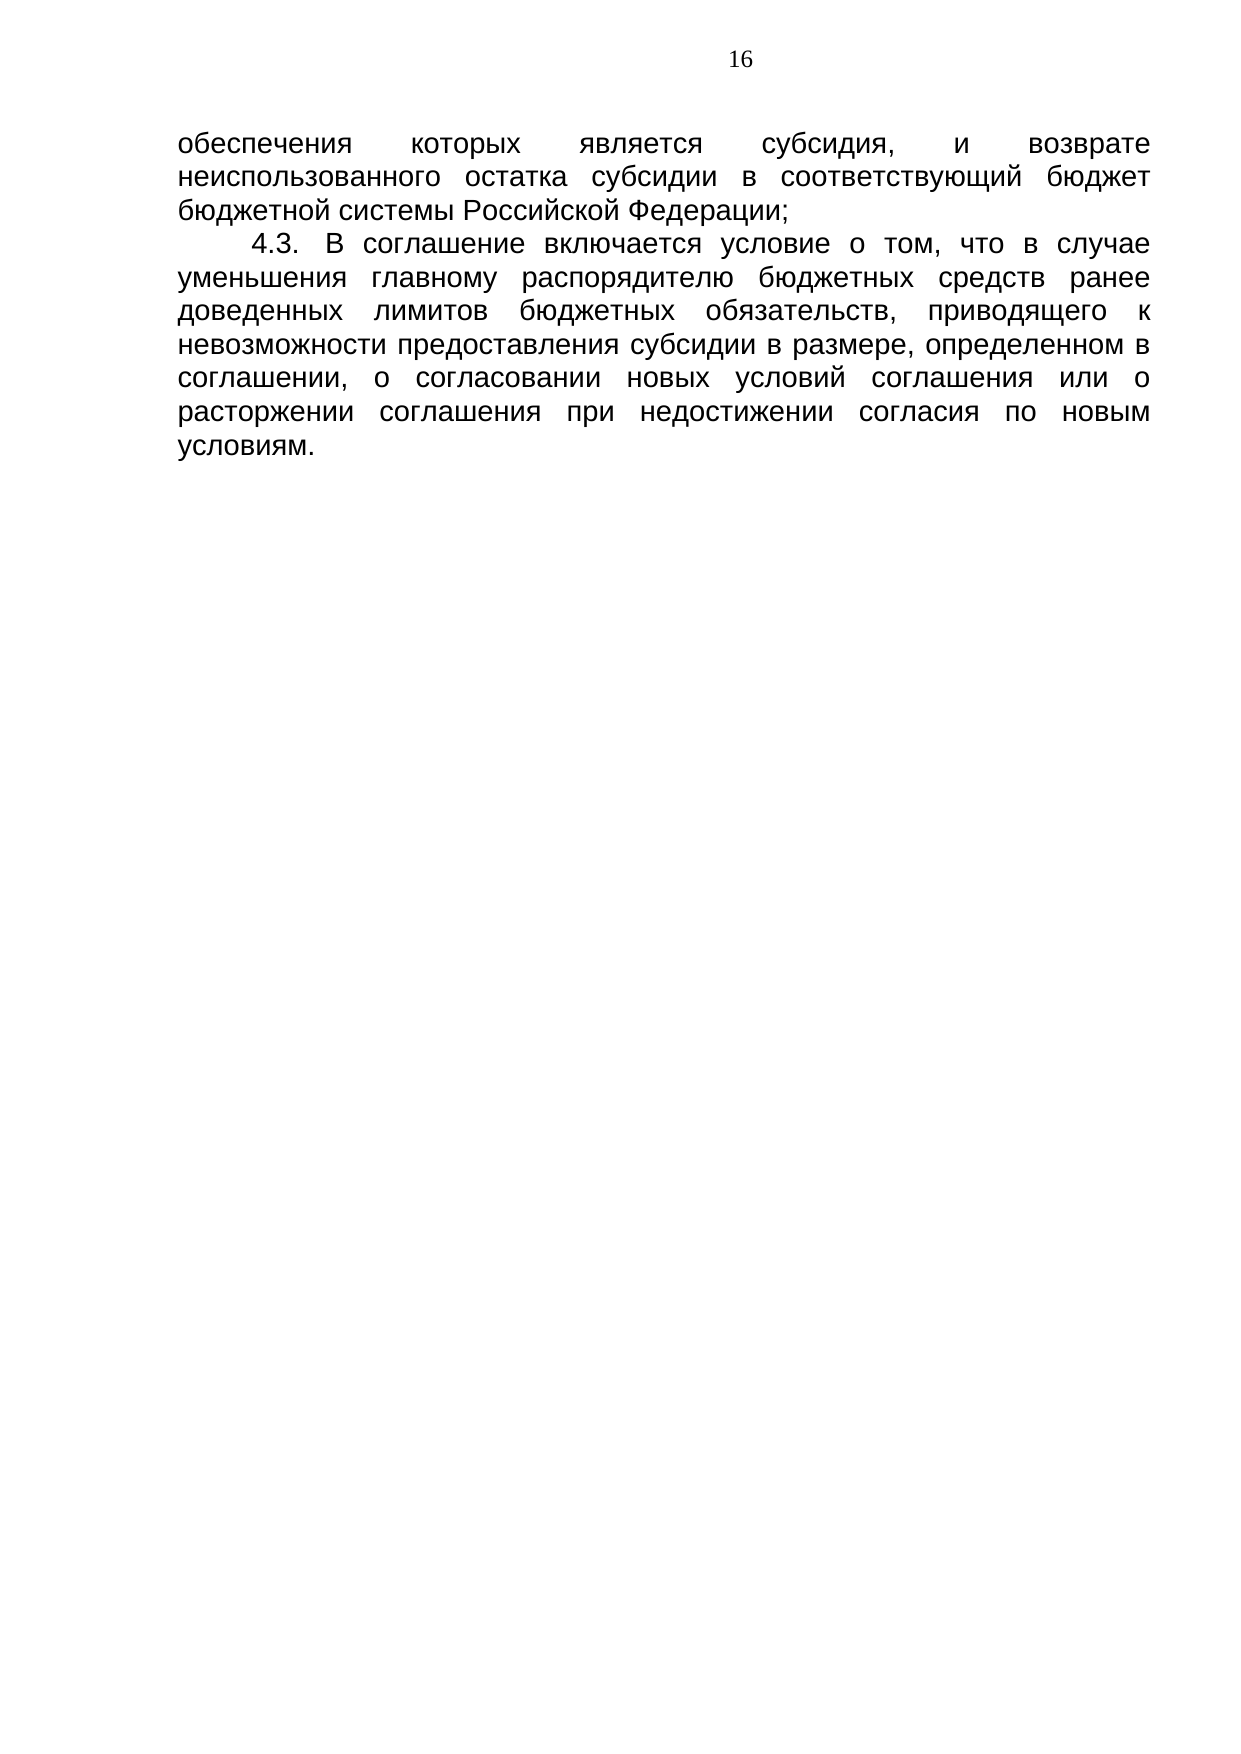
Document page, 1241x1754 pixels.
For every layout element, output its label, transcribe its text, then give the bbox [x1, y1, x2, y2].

list В соглашение включается условие о том, что в случае уменьшения главному распорядителю бюджетных средств ранее доведенных лимитов бюджетных обязательств, приводящего к невозможности предоставления субсидии в размере, определенном в соглашении, о согласовании новых условий соглашения или о расторжении соглашения при недостижении согласия по новым условиям. [177, 226, 1152, 461]
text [177, 126, 1152, 226]
